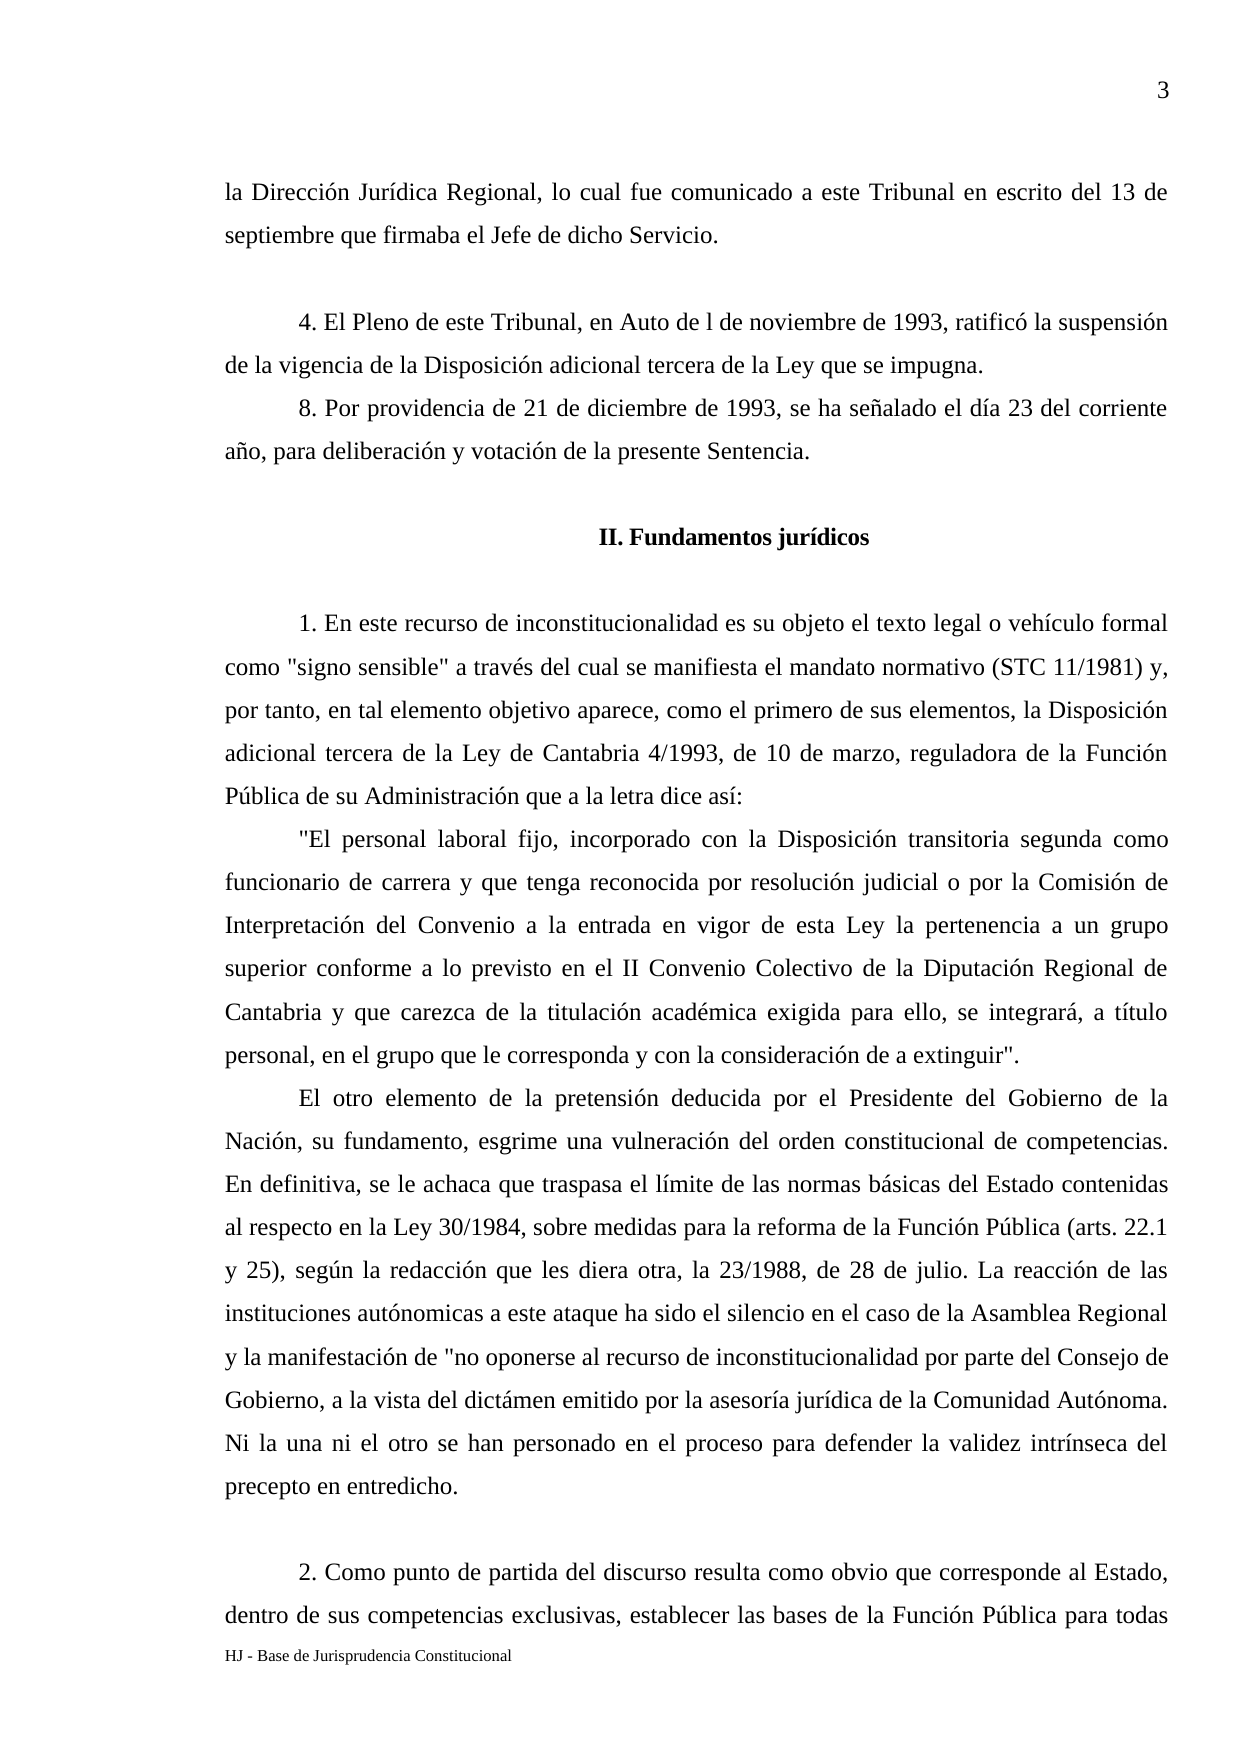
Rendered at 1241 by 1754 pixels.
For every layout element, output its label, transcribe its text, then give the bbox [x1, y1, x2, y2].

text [224, 1557, 1169, 1629]
subtitle II. Fundamentos jurídicos [224, 522, 1169, 551]
text 8. Por providencia de 21 de diciembre de 1993, se ha señalado el día 23 del corriente año, para deliberación y votación de la presente Sentencia. [224, 393, 1169, 465]
text El otro elemento de la pretensión deducida por el Presidente del Gobierno de la Nación, su fundamento, esgrime una vulneración del orden constitucional de competencias. En definitiva, se le achaca que traspasa el límite de las normas básicas del Estado contenidas al respecto en la Ley 30/1984, sobre medidas para la reforma de la Función Pública (arts. 22.1 y 25), según la redacción que les diera otra, la 23/1988, de 28 de julio. La reacción de las instituciones autónomicas a este ataque ha sido el silencio en el caso de la Asamblea Regional y la manifestación de "no oponerse al recurso de inconstitucionalidad por parte del Consejo de Gobierno, a la vista del dictámen emitido por la asesoría jurídica de la Comunidad Autónoma. Ni la una ni el otro se han personado en el proceso para defender la validez intrínseca del precepto en entredicho. [224, 1083, 1169, 1500]
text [224, 177, 1169, 249]
text 4. El Pleno de este Tribunal, en Auto de l de noviembre de 1993, ratificó la suspensión de la vigencia de la Disposición adicional tercera de la Ley que se impugna. [224, 307, 1169, 378]
text "El personal laboral fijo, incorporado con la Disposición transitoria segunda como funcionario de carrera y que tenga reconocida por resolución judicial o por la Comisión de Interpretación del Convenio a la entrada en vigor de esta Ley la pertenencia a un grupo superior conforme a lo previsto en el II Convenio Colectivo de la Diputación Regional de Cantabria y que carezca de la titulación académica exigida para ello, se integrará, a título personal, en el grupo que le corresponda y con la consideración de a extinguir". [224, 824, 1169, 1068]
text 1. En este recurso de inconstitucionalidad es su objeto el texto legal o vehículo formal como "signo sensible" a través del cual se manifiesta el mandato normativo (STC 11/1981) y, por tanto, en tal elemento objetivo aparece, como el primero de sus elementos, la Disposición adicional tercera de la Ley de Cantabria 4/1993, de 10 de marzo, reguladora de la Función Pública de su Administración que a la letra dice así: [224, 608, 1169, 810]
